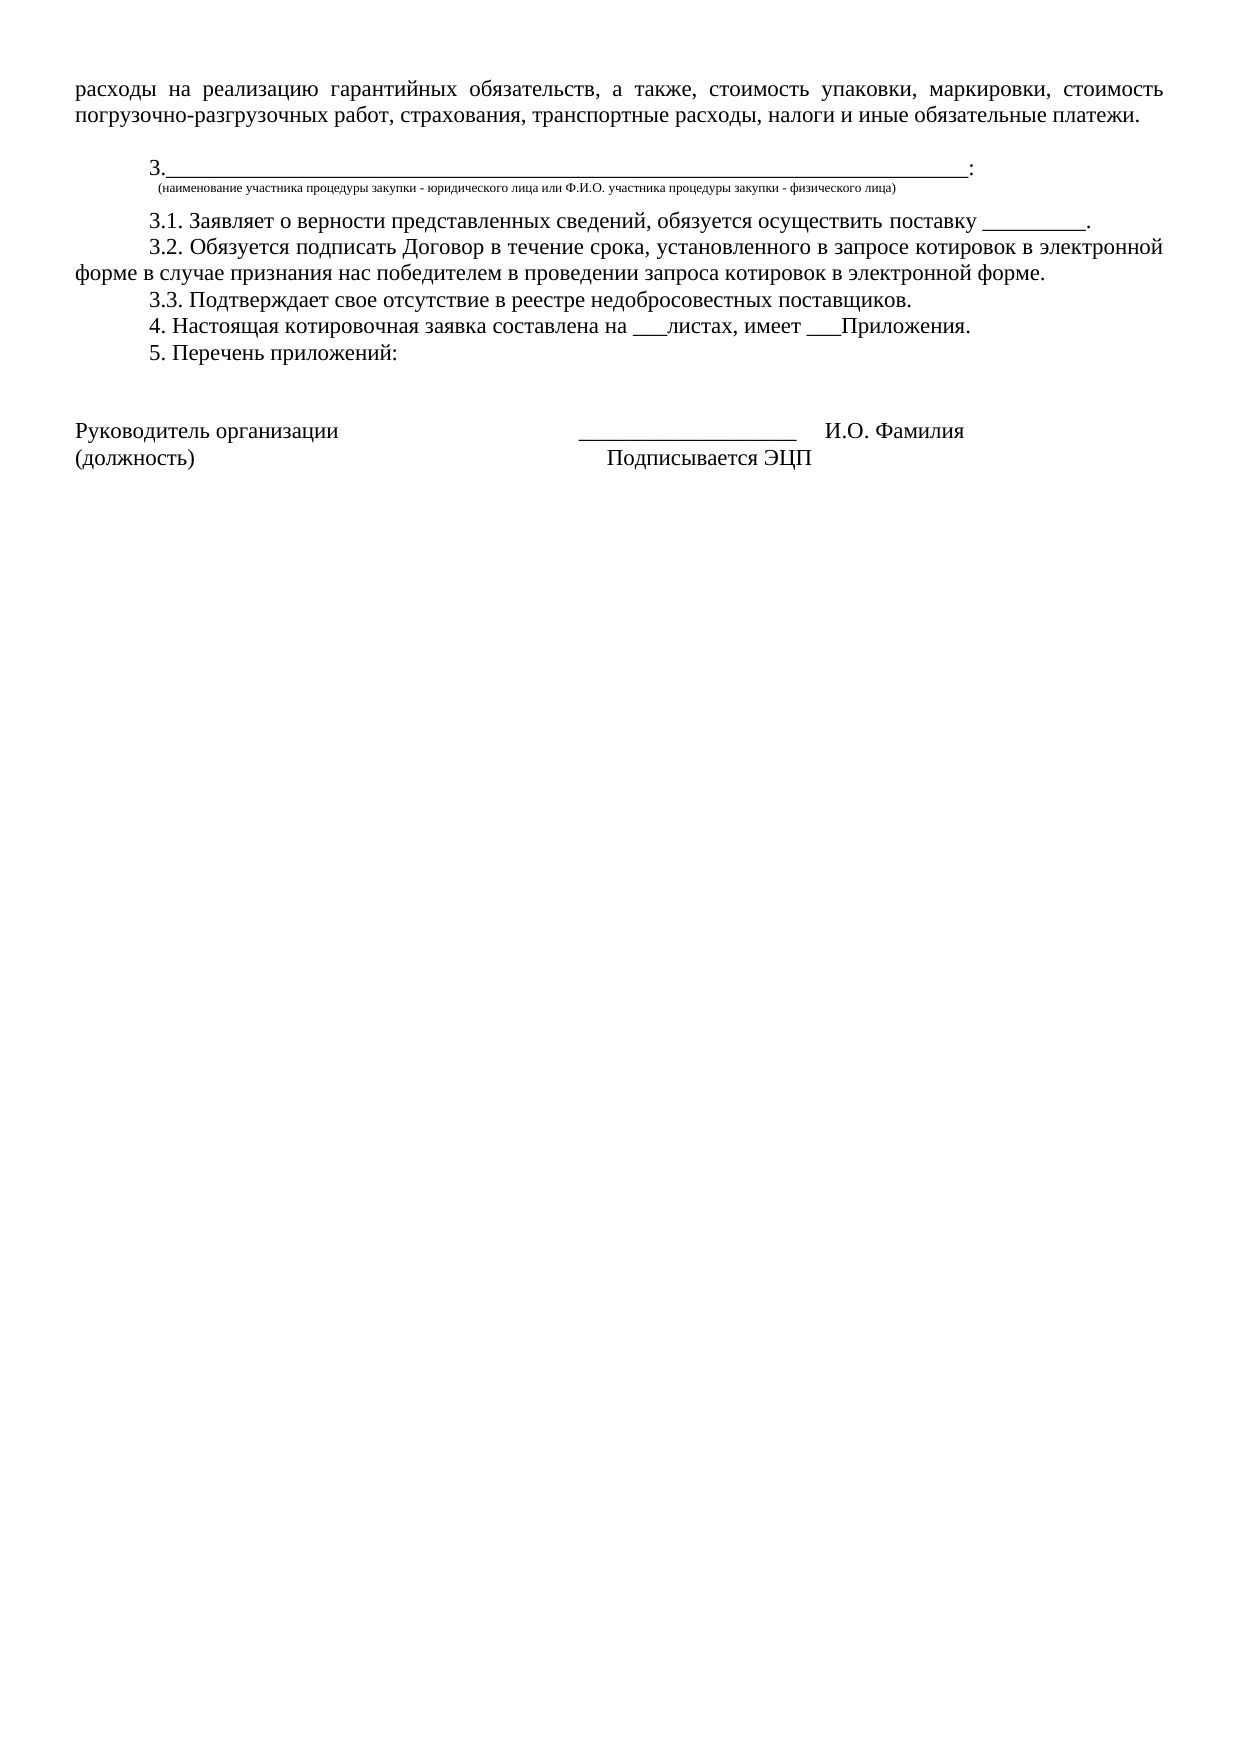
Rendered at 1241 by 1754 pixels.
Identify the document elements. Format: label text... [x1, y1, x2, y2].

text 3.2. Обязуется подписать Договор в течение срока, установленного в запросе котировок в электронной форме в случае признания нас победителем в проведении запроса котировок в электронной форме. [75, 233, 1165, 286]
text 3.1. Заявляет о верности представленных сведений, обязуется осуществить поставку _________. [75, 207, 1165, 233]
text (наименование участника процедуры закупки - юридического лица или Ф.И.О. участника процедуры закупки - физического лица) [75, 180, 1165, 207]
text Руководитель организации ___________________ И.О. Фамилия [75, 418, 1165, 444]
text 5. Перечень приложений: [75, 338, 1165, 365]
text (должность) Подписывается ЭЦП [75, 444, 1165, 470]
text 4. Настоящая котировочная заявка составлена на ___листах, имеет ___Приложения. [75, 312, 1165, 338]
text 3.______________________________________________________________________: [75, 154, 1165, 180]
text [75, 75, 1165, 128]
text 3.3. Подтверждает свое отсутствие в реестре недобросовестных поставщиков. [75, 286, 1165, 312]
